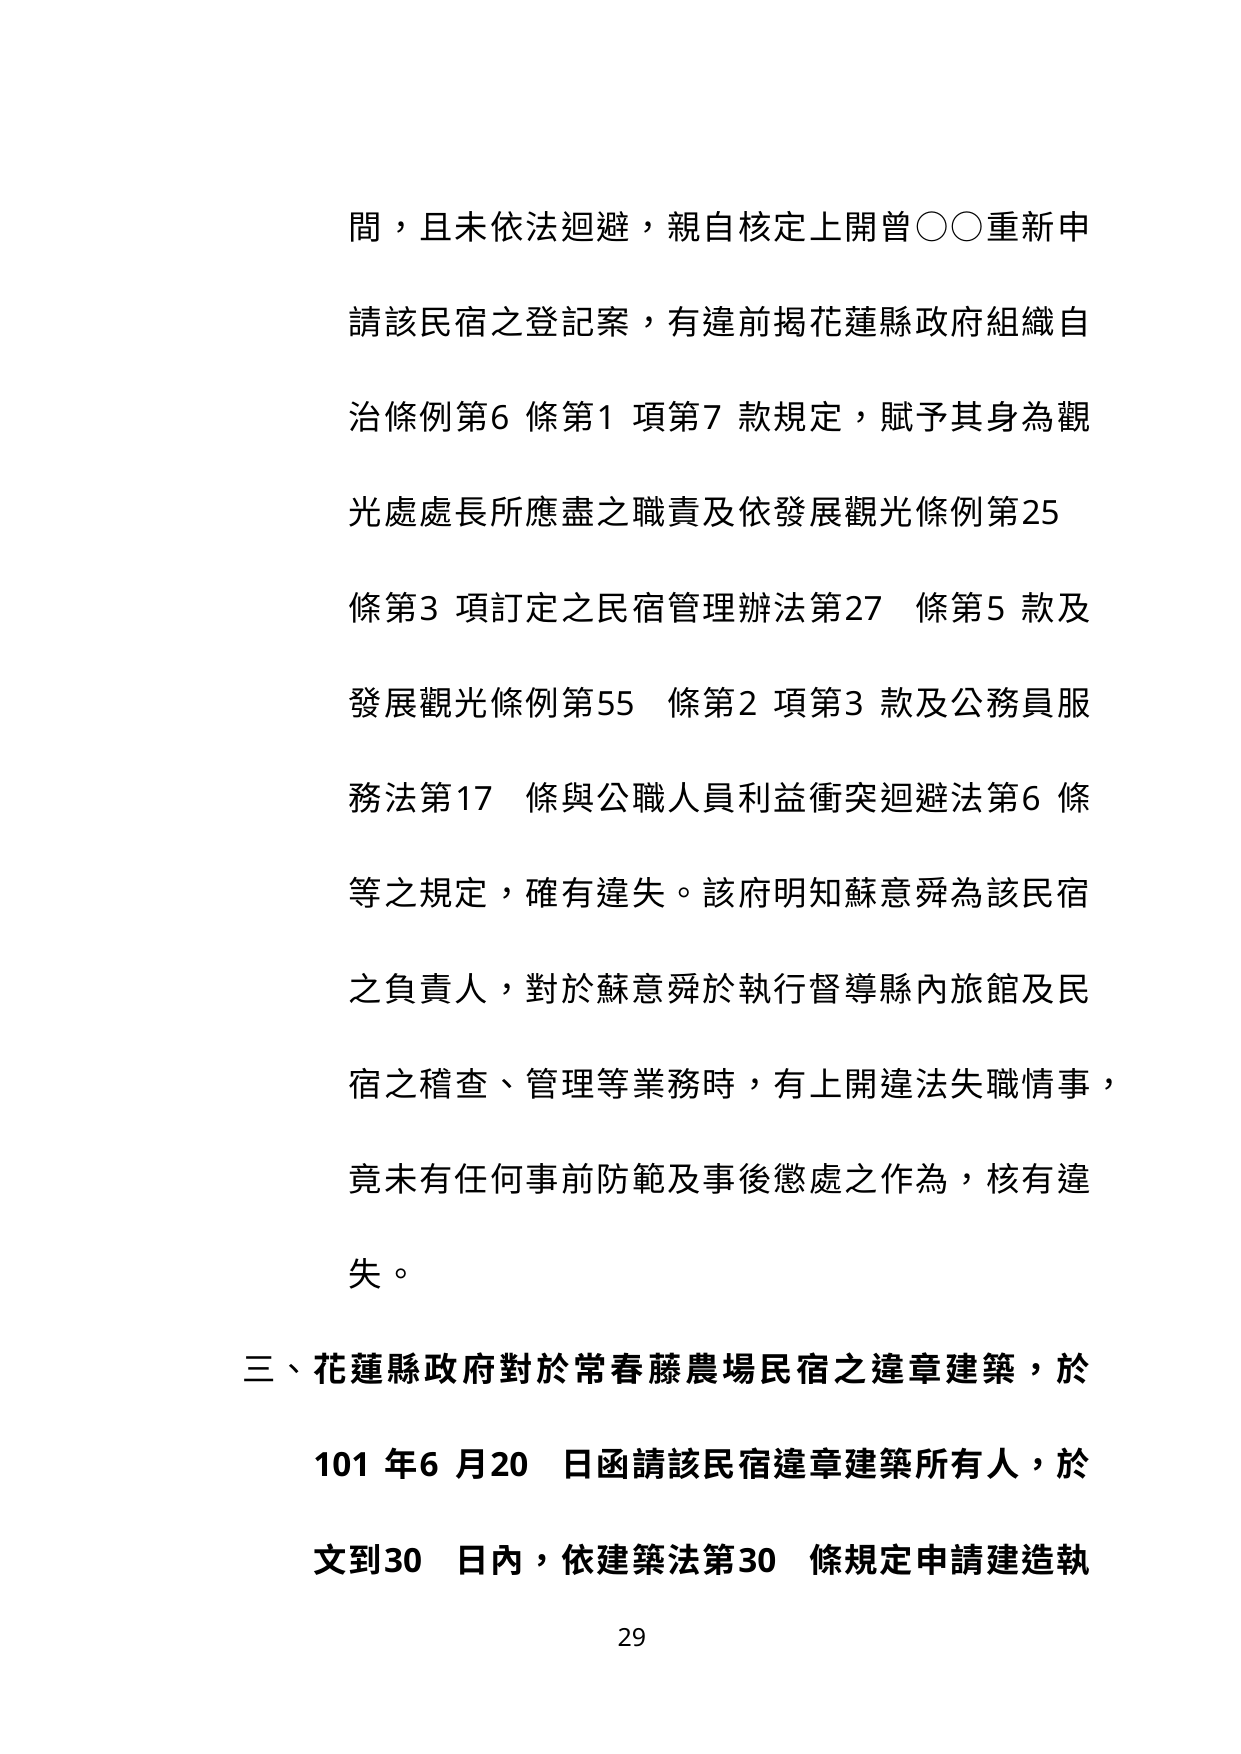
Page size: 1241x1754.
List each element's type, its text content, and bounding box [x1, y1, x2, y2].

subtitle 花蓮縣政府對於常春藤農場民宿之違章建築，於101年6月20日函請該民宿違章建築所有人，於文到30日內，依建築法第30條規定申請建造執照補辦手續後，該違建人逾期未補辦手續，該府本應依該規定拆除之，惟迄今已逾3年，該府卻以人力不足預算有限為由，仍未依法拆除，顯有嚴重違失。 [231, 1320, 1092, 1605]
